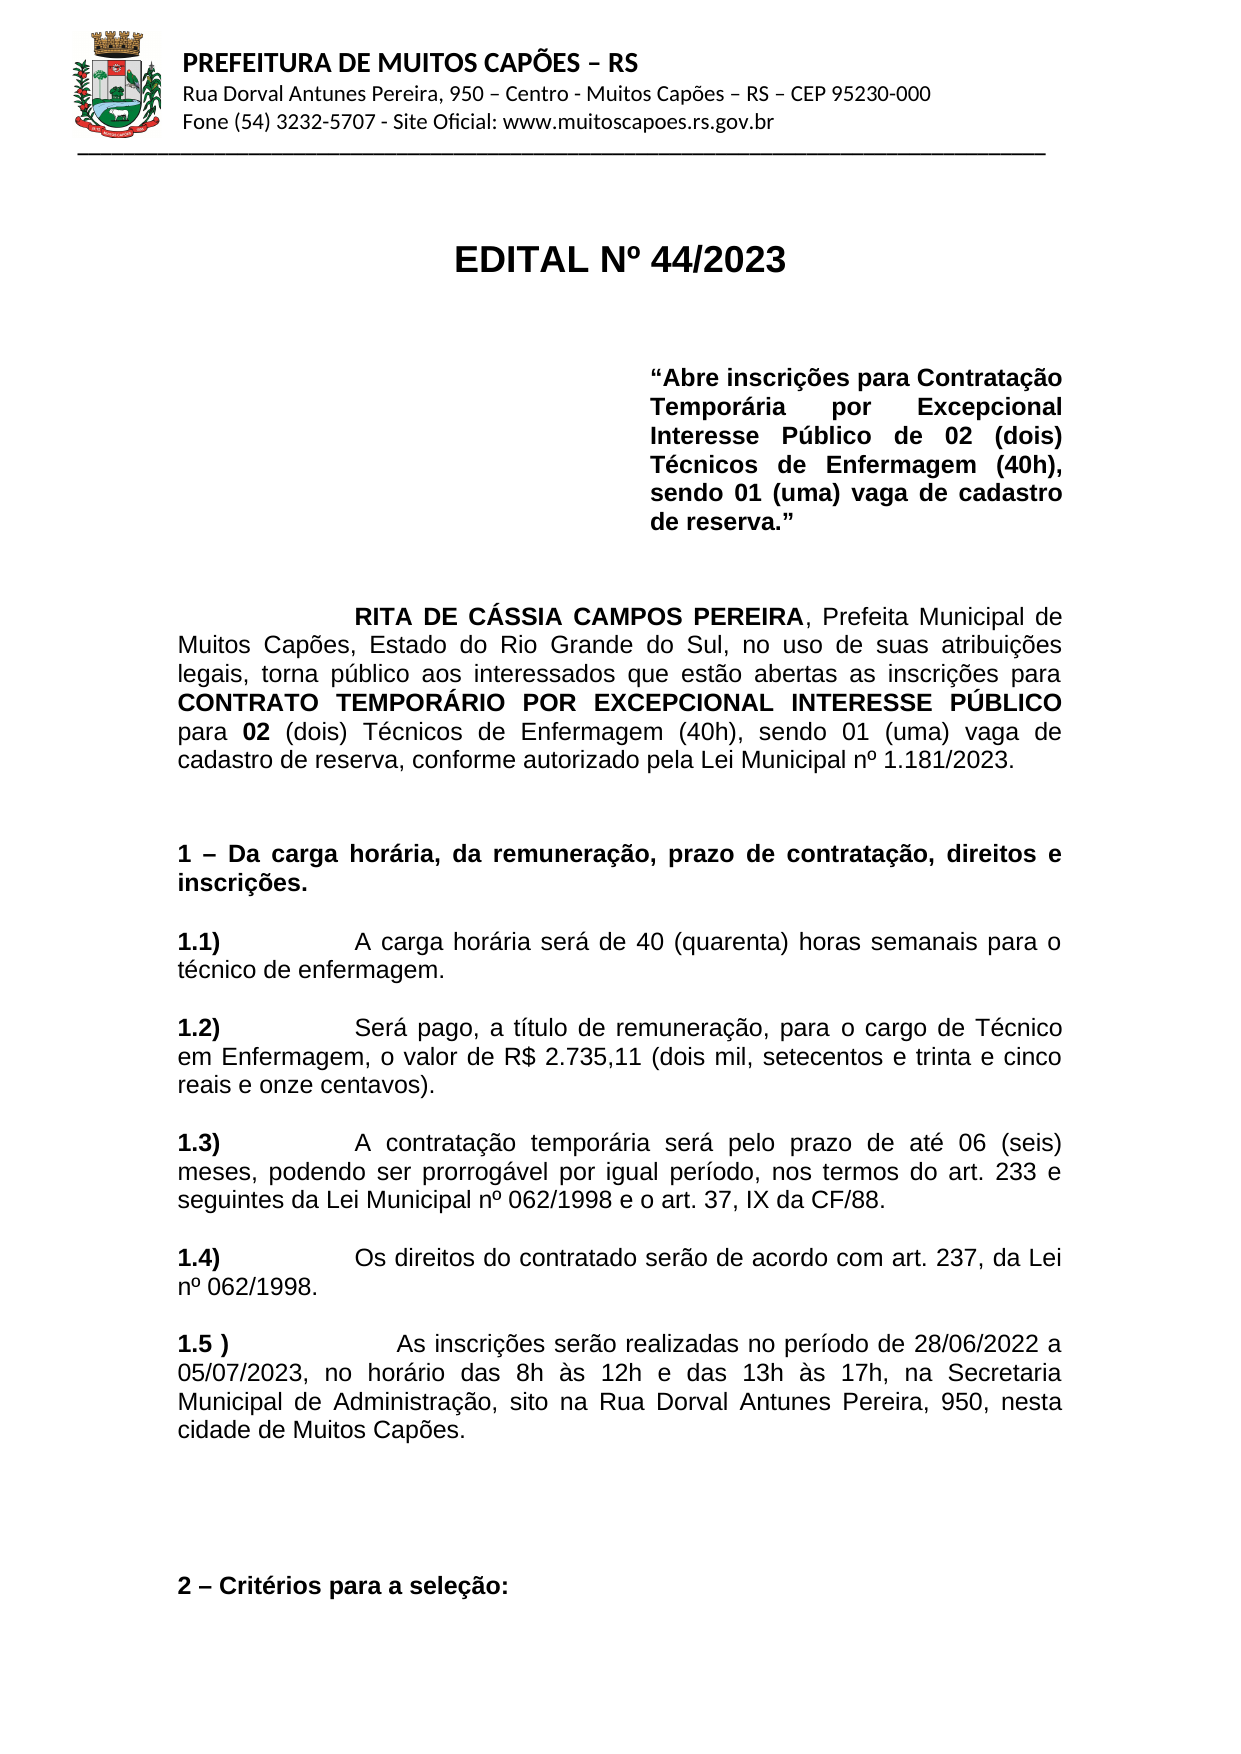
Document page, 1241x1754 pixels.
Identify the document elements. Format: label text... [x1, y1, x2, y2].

text 2 – Critérios para a seleção: [177, 1571, 1063, 1600]
text RITA DE CÁSSIA CAMPOS PEREIRA, Prefeita Municipal de Muitos Capões, Estado do Rio Grande do Sul, no uso de suas atribuições legais, torna público aos interessados que estão abertas as inscrições para CONTRATO TEMPORÁRIO POR EXCEPCIONAL INTERESSE PÚBLICO para 02 (dois) Técnicos de Enfermagem (40h), sendo 01 (uma) vaga de cadastro de reserva, conforme autorizado pela Lei Municipal nº 1.181/2023. [177, 601, 1063, 774]
text 1.5 ) As inscrições serão realizadas no período de 28/06/2022 a 05/07/2023, no horário das 8h às 12h e das 13h às 17h, na Secretaria Municipal de Administração, sito na Rua Dorval Antunes Pereira, 950, nesta cidade de Muitos Capões. [177, 1329, 1063, 1444]
text EDITAL Nº 44/2023 [177, 210, 1063, 281]
list Os direitos do contratado serão de acordo com art. 237, da Lei nº 062/1998. [177, 1243, 1063, 1301]
list A carga horária será de 40 (quarenta) horas semanais para o técnico de enfermagem. [177, 927, 1063, 984]
list Será pago, a título de remuneração, para o cargo de Técnico em Enfermagem, o valor de R$ 2.735,11 (dois mil, setecentos e trinta e cinco reais e onze centavos). [177, 1013, 1063, 1099]
list A contratação temporária será pelo prazo de até 06 (seis) meses, podendo ser prorrogável por igual período, nos termos do art. 233 e seguintes da Lei Municipal nº 062/1998 e o art. 37, IX da CF/88. [177, 1128, 1063, 1214]
text “Abre inscrições para Contratação Temporária por Excepcional Interesse Público de 02 (dois) Técnicos de Enfermagem (40h), sendo 01 (uma) vaga de cadastro de reserva.” [650, 363, 1063, 536]
text 1 – Da carga horária, da remuneração, prazo de contratação, direitos e inscrições. [177, 839, 1063, 896]
picture [72, 31, 162, 138]
